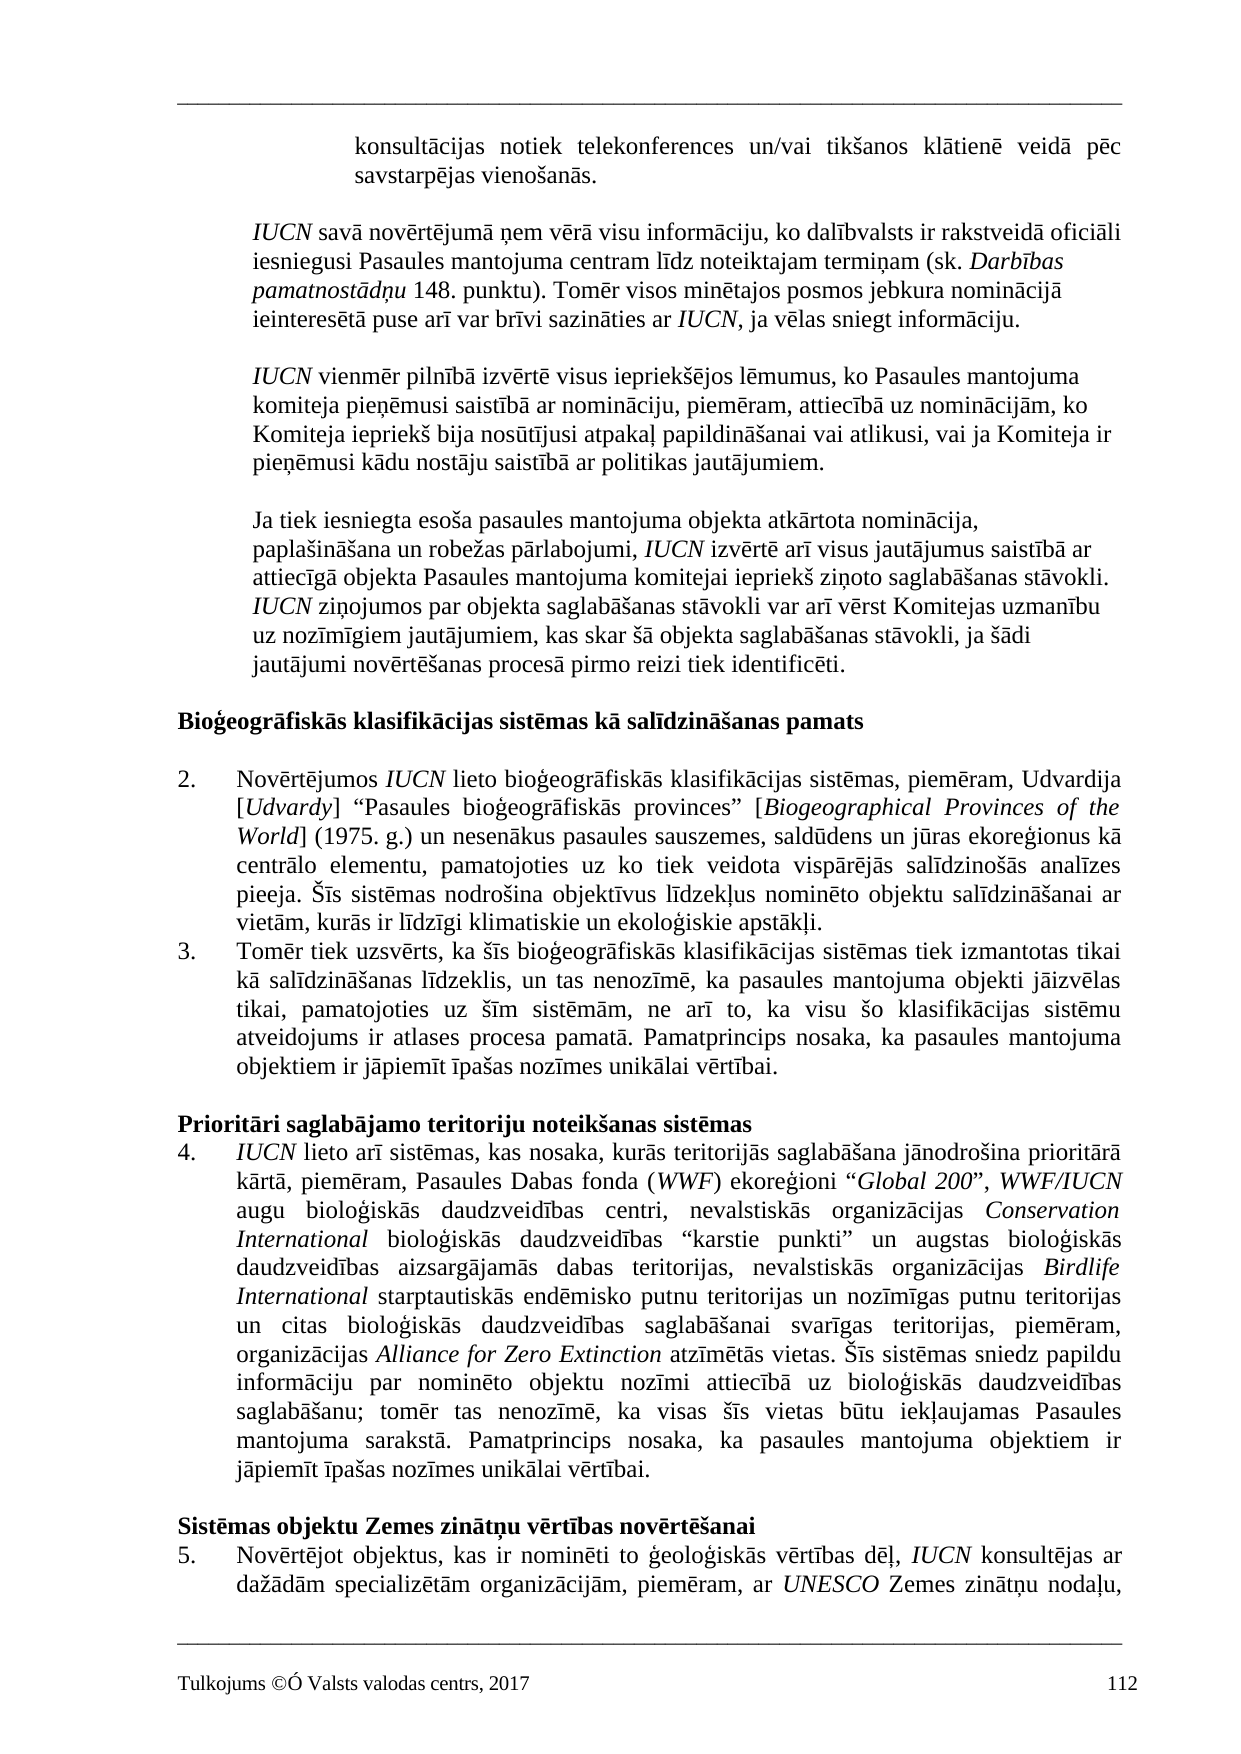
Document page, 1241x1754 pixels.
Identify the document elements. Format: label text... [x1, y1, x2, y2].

text 3. Tomēr tiek uzsvērts, ka šīs bioģeogrāfiskās klasifikācijas sistēmas tiek izmantotas tikai kā salīdzināšanas līdzeklis, un tas nenozīmē, ka pasaules mantojuma objekti jāizvēlas tikai, pamatojoties uz šīm sistēmām, ne arī to, ka visu šo klasifikācijas sistēmu atveidojums ir atlases procesa pamatā. Pamatprincips nosaka, ka pasaules mantojuma objektiem ir jāpiemīt īpašas nozīmes unikālai vērtībai. [177, 936, 1122, 1080]
text 4. IUCN lieto arī sistēmas, kas nosaka, kurās teritorijās saglabāšana jānodrošina prioritārā kārtā, piemēram, Pasaules Dabas fonda (WWF) ekoreģioni “Global 200”, WWF/IUCN augu bioloģiskās daudzveidības centri, nevalstiskās organizācijas Conservation International bioloģiskās daudzveidības “karstie punkti” un augstas bioloģiskās daudzveidības aizsargājamās dabas teritorijas, nevalstiskās organizācijas Birdlife International starptautiskās endēmisko putnu teritorijas un nozīmīgas putnu teritorijas un citas bioloģiskās daudzveidības saglabāšanai svarīgas teritorijas, piemēram, organizācijas Alliance for Zero Extinction atzīmētās vietas. Šīs sistēmas sniedz papildu informāciju par nominēto objektu nozīmi attiecībā uz bioloģiskās daudzveidības saglabāšanu; tomēr tas nenozīmē, ka visas šīs vietas būtu iekļaujamas Pasaules mantojuma sarakstā. Pamatprincips nosaka, ka pasaules mantojuma objektiem ir jāpiemīt īpašas nozīmes unikālai vērtībai. [177, 1137, 1122, 1482]
text IUCN vienmēr pilnībā izvērtē visus iepriekšējos lēmumus, ko Pasaules mantojuma komiteja pieņēmusi saistībā ar nomināciju, piemēram, attiecībā uz nominācijām, ko Komiteja iepriekš bija nosūtījusi atpakaļ papildināšanai vai atlikusi, vai ja Komiteja ir pieņēmusi kādu nostāju saistībā ar politikas jautājumiem. [252, 361, 1122, 476]
text IUCN savā novērtējumā ņem vērā visu informāciju, ko dalībvalsts ir rakstveidā oficiāli iesniegusi Pasaules mantojuma centram līdz noteiktajam termiņam (sk. Darbības pamatnostādņu 148. punktu). Tomēr visos minētajos posmos jebkura nominācijā ieinteresētā puse arī var brīvi sazināties ar IUCN, ja vēlas sniegt informāciju. [252, 217, 1122, 332]
text Ja tiek iesniegta esoša pasaules mantojuma objekta atkārtota nominācija, paplašināšana un robežas pārlabojumi, IUCN izvērtē arī visus jautājumus saistībā ar attiecīgā objekta Pasaules mantojuma komitejai iepriekš ziņoto saglabāšanas stāvokli. IUCN ziņojumos par objekta saglabāšanas stāvokli var arī vērst Komitejas uzmanību uz nozīmīgiem jautājumiem, kas skar šā objekta saglabāšanas stāvokli, ja šādi jautājumi novērtēšanas procesā pirmo reizi tiek identificēti. [252, 505, 1122, 677]
text Prioritāri saglabājamo teritoriju noteikšanas sistēmas [177, 1109, 1122, 1137]
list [295, 131, 1122, 189]
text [177, 1540, 1122, 1597]
text Sistēmas objektu Zemes zinātņu vērtības novērtēšanai [177, 1511, 1122, 1540]
text Bioģeogrāfiskās klasifikācijas sistēmas kā salīdzināšanas pamats [177, 706, 1122, 735]
text 2. Novērtējumos IUCN lieto bioģeogrāfiskās klasifikācijas sistēmas, piemēram, Udvardija [Udvardy] “Pasaules bioģeogrāfiskās provinces” [Biogeographical Provinces of the World] (1975. g.) un nesenākus pasaules sauszemes, saldūdens un jūras ekoreģionus kā centrālo elementu, pamatojoties uz ko tiek veidota vispārējās salīdzinošās analīzes pieeja. Šīs sistēmas nodrošina objektīvus līdzekļus nominēto objektu salīdzināšanai ar vietām, kurās ir līdzīgi klimatiskie un ekoloģiskie apstākļi. [177, 764, 1122, 936]
